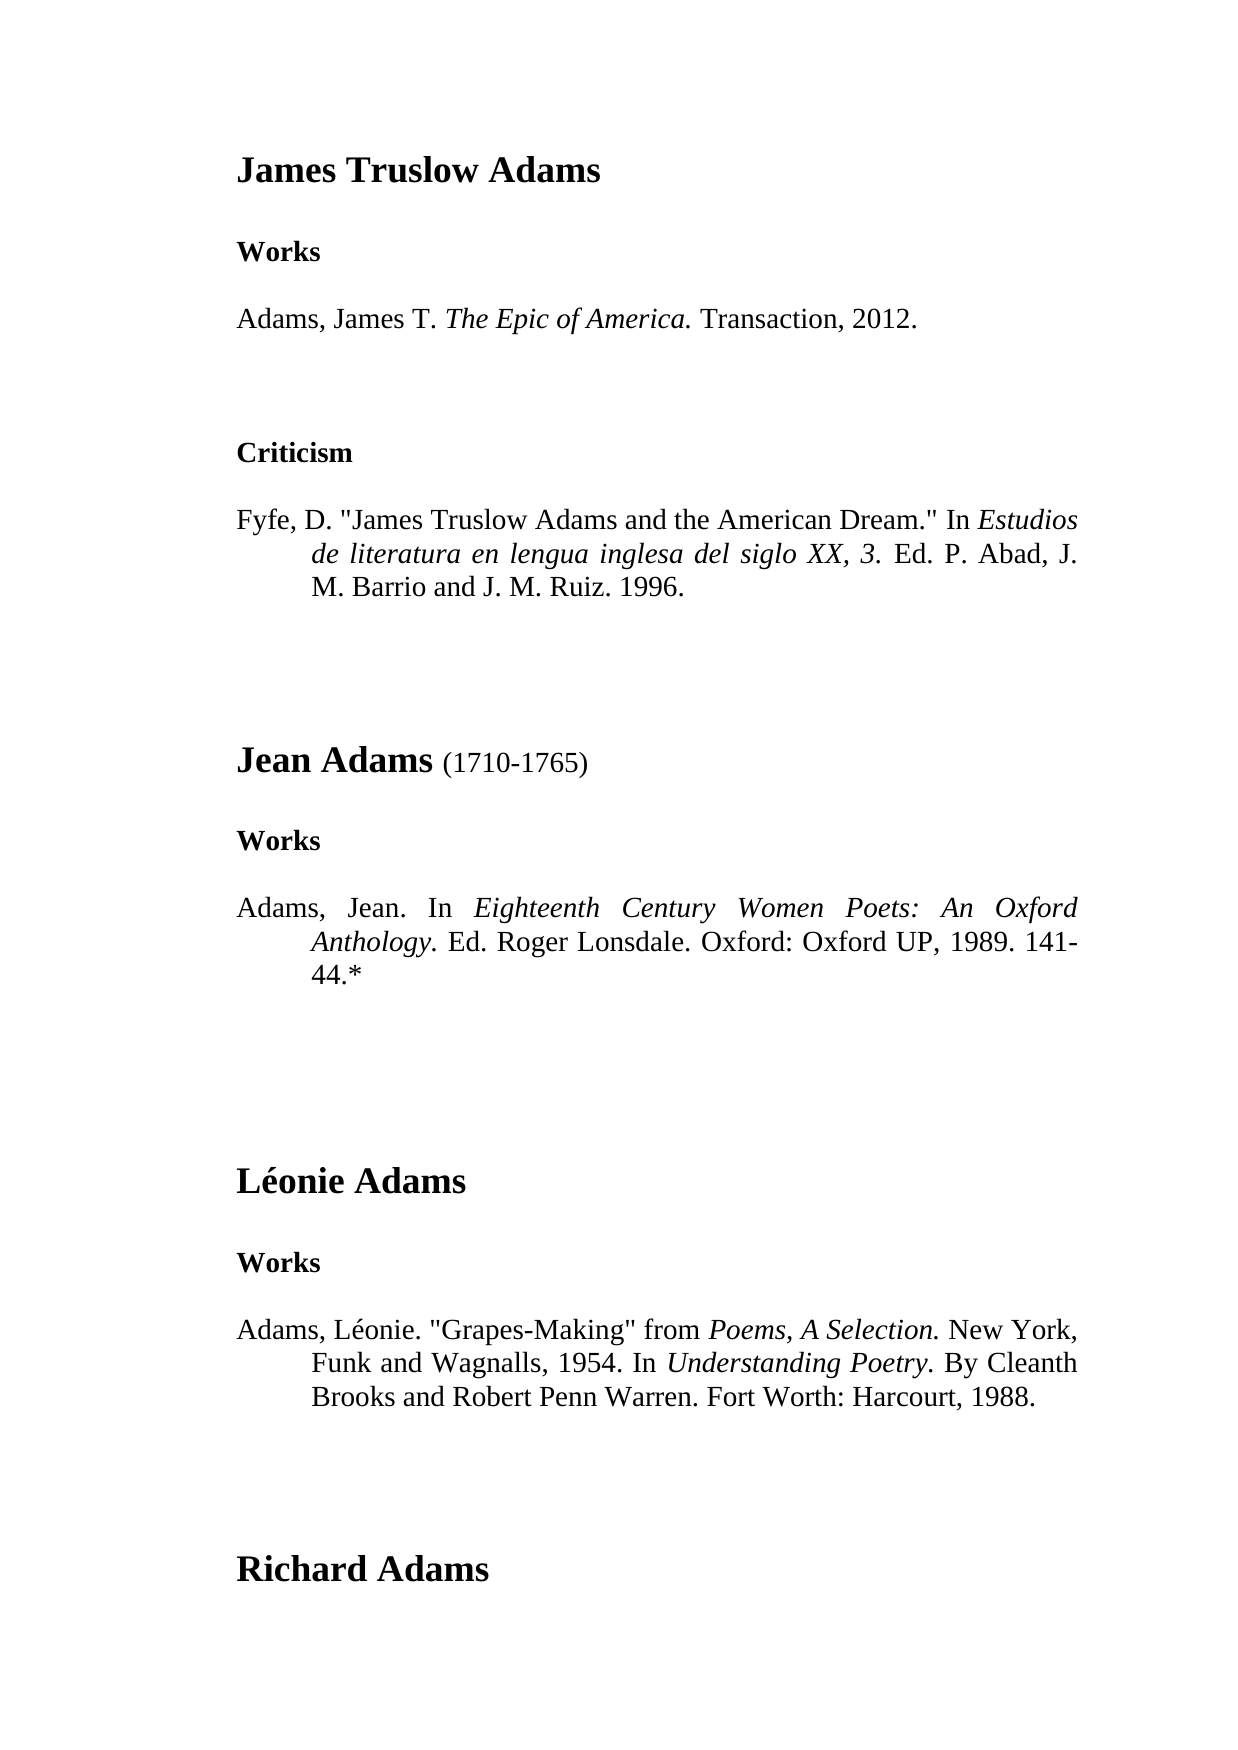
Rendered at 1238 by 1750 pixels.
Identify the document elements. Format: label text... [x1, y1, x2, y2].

text Fyfe, D. "James Truslow Adams and the American Dream." In Estudios de literatura en lengua inglesa del siglo XX, 3. Ed. P. Abad, J. M. Barrio and J. M. Ruiz. 1996. [236, 502, 1078, 603]
text Léonie Adams [236, 1159, 1078, 1202]
text Works [236, 234, 1078, 267]
text Works [236, 1245, 1078, 1278]
text Works [236, 823, 1078, 857]
text Jean Adams (1710-1765) [236, 737, 1078, 780]
text Adams, Léonie. "Grapes-Making" from Poems, A Selection. New York, Funk and Wagnalls, 1954. In Understanding Poetry. By Cleanth Brooks and Robert Penn Warren. Fort Worth: Harcourt, 1988. [236, 1312, 1078, 1413]
text James Truslow Adams [236, 148, 1078, 191]
text Adams, Jean. In Eighteenth Century Women Poets: An Oxford Anthology. Ed. Roger Lonsdale. Oxford: Oxford UP, 1989. 141-44.* [236, 890, 1078, 991]
text Richard Adams [236, 1547, 1078, 1590]
text Criticism [236, 435, 1078, 469]
text Adams, James T. The Epic of America. Transaction, 2012. [236, 301, 1078, 334]
